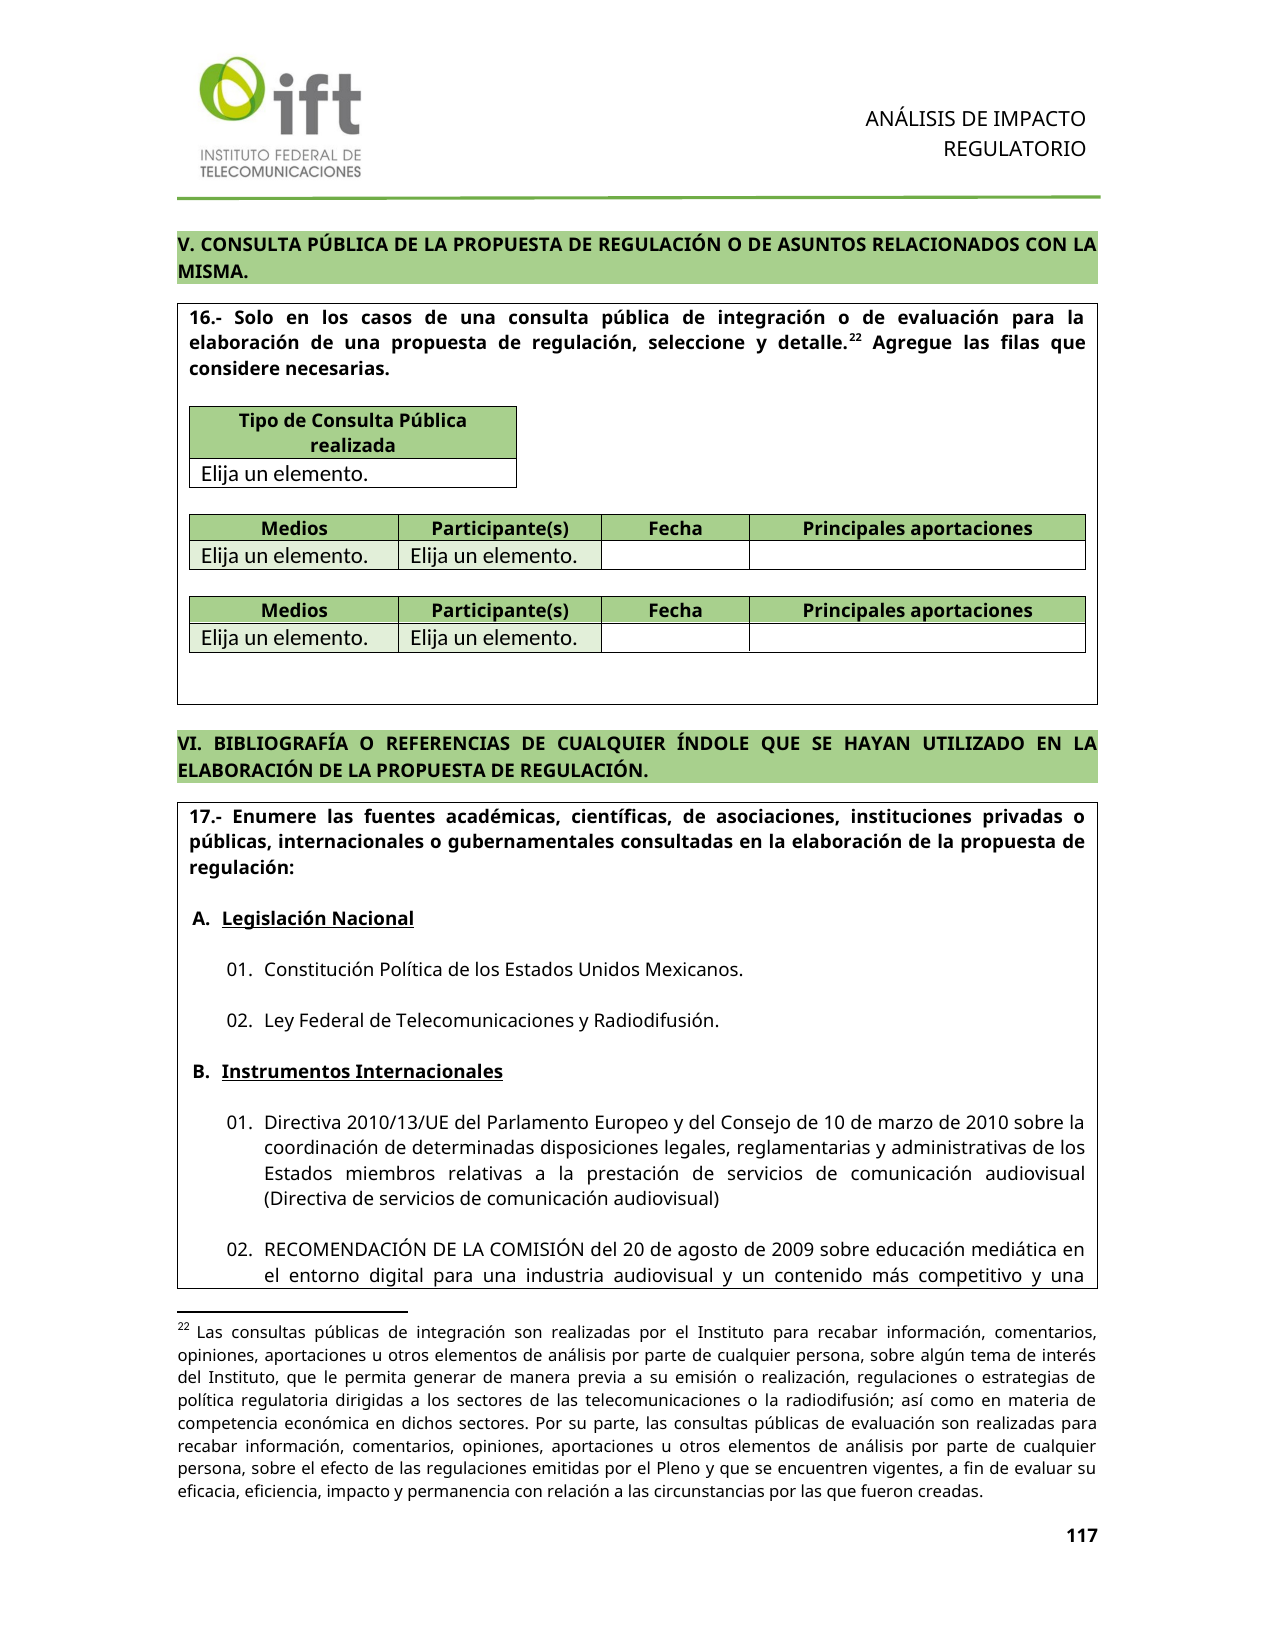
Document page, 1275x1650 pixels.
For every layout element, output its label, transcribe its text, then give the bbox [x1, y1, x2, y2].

table_header 16.- Solo en los casos de una consulta pública de integración o de evaluación para la elaboración de una propuesta de regulación, seleccione y detalle. Agregue las filas que considere necesarias. [178, 304, 1097, 704]
picture [177, 52, 390, 196]
text V. CONSULTA PÚBLICA DE LA PROPUESTA DE REGULACIÓN O DE ASUNTOS RELACIONADOS CON LA MISMA. [177, 231, 1098, 284]
text VI. BIBLIOGRAFÍA O REFERENCIAS DE CUALQUIER ÍNDOLE QUE SE HAYAN UTILIZADO EN LA ELABORACIÓN DE LA PROPUESTA DE REGULACIÓN. [177, 730, 1098, 783]
